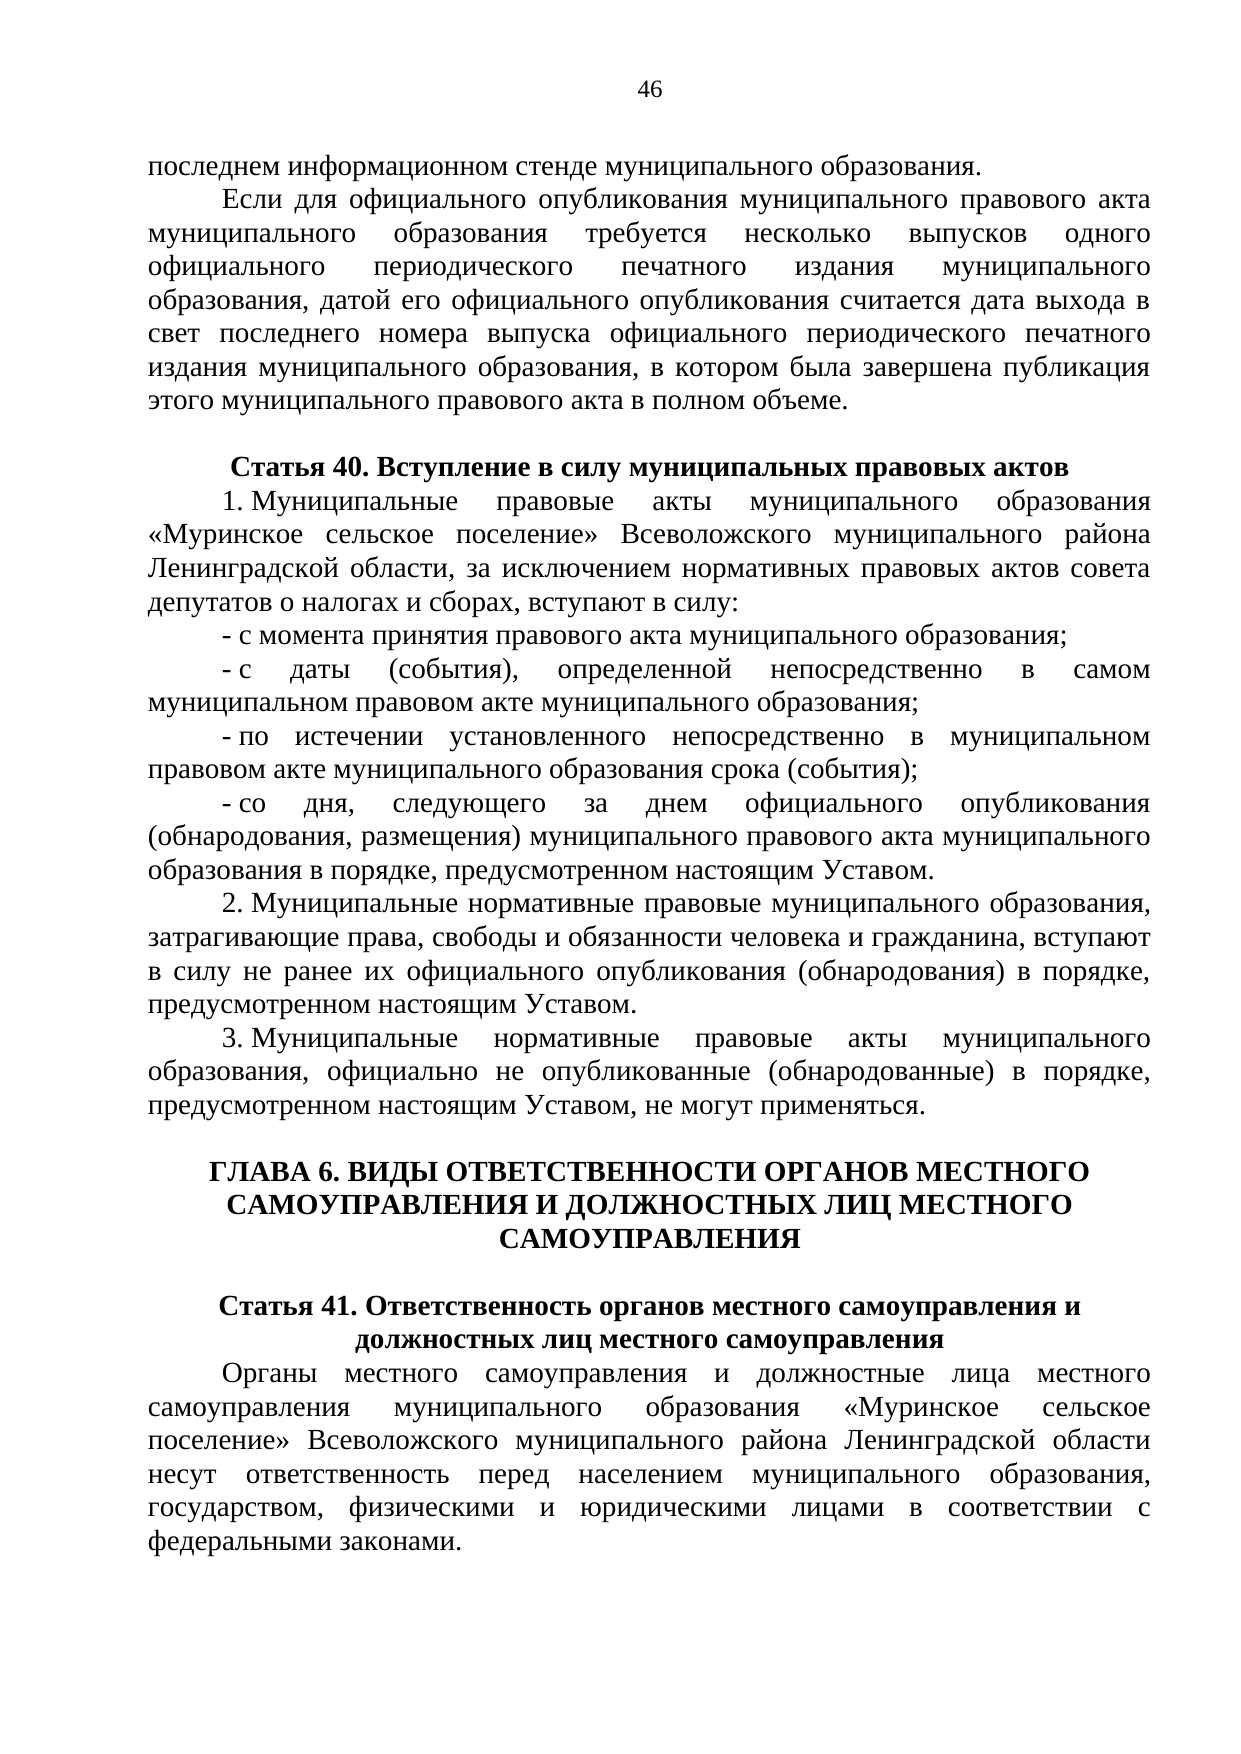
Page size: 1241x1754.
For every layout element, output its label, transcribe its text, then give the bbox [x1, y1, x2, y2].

text Если для официального опубликования муниципального правового акта муниципального образования требуется несколько выпусков одного официального периодического печатного издания муниципального образования, датой его официального опубликования считается дата выхода в свет последнего номера выпуска официального периодического печатного издания муниципального образования, в котором была завершена публикация этого муниципального правового акта в полном объеме. [148, 181, 1152, 416]
text - с момента принятия правового акта муниципального образования; [148, 617, 1152, 651]
text 3. Муниципальные нормативные правовые акты муниципального образования, официально не опубликованные (обнародованные) в порядке, предусмотренном настоящим Уставом, не могут применяться. [148, 1020, 1152, 1120]
text - с даты (события), определенной непосредственно в самом муниципальном правовом акте муниципального образования; [148, 651, 1152, 718]
text Статья 41. Ответственность органов местного самоуправления и должностных лиц местного самоуправления [148, 1288, 1152, 1355]
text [148, 148, 1152, 181]
text Органы местного самоуправления и должностные лица местного самоуправления муниципального образования «Муринское сельское поселение» Всеволожского муниципального района Ленинградской области несут ответственность перед населением муниципального образования, государством, физическими и юридическими лицами в соответствии с федеральными законами. [148, 1355, 1152, 1556]
text Статья 40. Вступление в силу муниципальных правовых актов [148, 449, 1152, 483]
text 2. Муниципальные нормативные правовые муниципального образования, затрагивающие права, свободы и обязанности человека и гражданина, вступают в силу не ранее их официального опубликования (обнародования) в порядке, предусмотренном настоящим Уставом. [148, 886, 1152, 1020]
text - со дня, следующего за днем официального опубликования (обнародования, размещения) муниципального правового акта муниципального образования в порядке, предусмотренном настоящим Уставом. [148, 785, 1152, 886]
text 1. Муниципальные правовые акты муниципального образования «Муринское сельское поселение» Всеволожского муниципального района Ленинградской области, за исключением нормативных правовых актов совета депутатов о налогах и сборах, вступают в силу: [148, 483, 1152, 617]
text ГЛАВА 6. ВИДЫ ОТВЕТСТВЕННОСТИ ОРГАНОВ МЕСТНОГО САМОУПРАВЛЕНИЯ И ДОЛЖНОСТНЫХ ЛИЦ МЕСТНОГО САМОУПРАВЛЕНИЯ [148, 1154, 1152, 1254]
text - по истечении установленного непосредственно в муниципальном правовом акте муниципального образования срока (события); [148, 718, 1152, 785]
